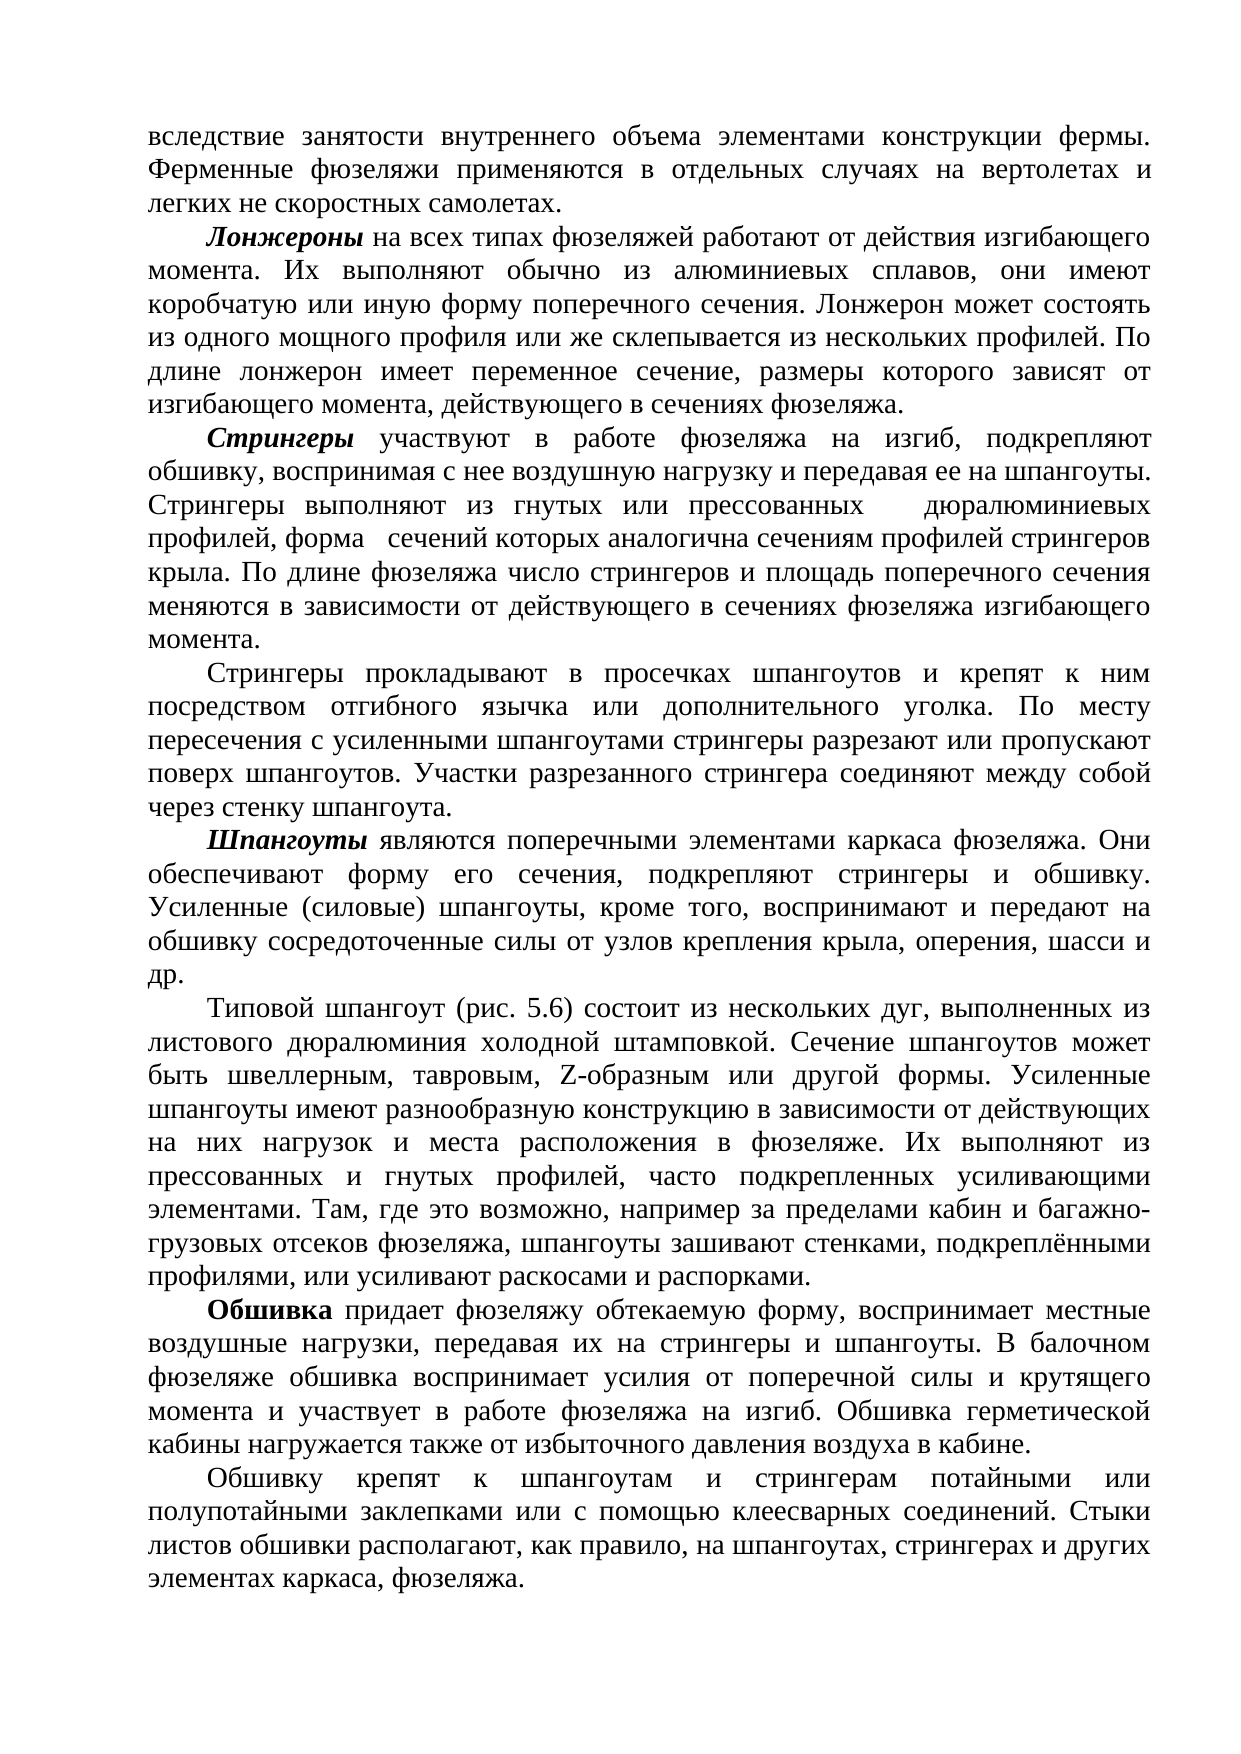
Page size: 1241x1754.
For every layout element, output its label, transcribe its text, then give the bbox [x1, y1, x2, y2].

text Лонжероны на всех типах фюзеляжей работают от действия изгибающего момента. Их выполняют обычно из алюминиевых сплавов, они имеют коробчатую или иную форму поперечного сечения. Лонжерон может состоять из одного мощного профиля или же склепывается из нескольких профилей. По длине лонжерон имеет переменное сечение, размеры которого зависят от изгибающего момента, действующего в сечениях фюзеляжа. [148, 219, 1152, 420]
text Стрингеры участвуют в работе фюзеляжа на изгиб, подкрепляют обшивку, воспринимая с нее воздушную нагрузку и передавая ее на шпангоуты. Стрингеры выполняют из гнутых или прессованных дюралюминиевых профилей, форма сечений которых аналогична сечениям профилей стрингеров крыла. По длине фюзеляжа число стрингеров и площадь поперечного сечения меняются в зависимости от действующего в сечениях фюзеляжа изгибающего момента. [148, 420, 1152, 655]
text Обшивка придает фюзеляжу обтекаемую форму, воспринимает местные воздушные нагрузки, передавая их на стрингеры и шпангоуты. В балочном фюзеляже обшивка воспринимает усилия от поперечной силы и крутящего момента и участвует в работе фюзеляжа на изгиб. Обшивка герметической кабины нагружается также от избыточного давления воздуха в кабине. [148, 1292, 1152, 1460]
text Типовой шпангоут (рис. 5.6) состоит из нескольких дуг, выполненных из листового дюралюминия холодной штамповкой. Сечение шпангоутов может быть швеллерным, тавровым, Z-образным или другой формы. Усиленные шпангоуты имеют разнообразную конструкцию в зависимости от действующих на них нагрузок и места расположения в фюзеляже. Их выполняют из прессованных и гнутых профилей, часто подкрепленных усиливающими элементами. Там, где это возможно, например за пределами кабин и багажно-грузовых отсеков фюзеляжа, шпангоуты зашивают стенками, подкреплёнными профилями, или усиливают раскосами и распорками. [148, 990, 1152, 1292]
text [148, 118, 1152, 219]
text Шпангоуты являются поперечными элементами каркаса фюзеляжа. Они обеспечивают форму его сечения, подкрепляют стрингеры и обшивку. Усиленные (силовые) шпангоуты, кроме того, воспринимают и передают на обшивку сосредоточенные силы от узлов крепления крыла, оперения, шасси и др. [148, 822, 1152, 990]
text Стрингеры прокладывают в просечках шпангоутов и крепят к ним посредством отгибного язычка или дополнительного уголка. По месту пересечения с усиленными шпангоутами стрингеры разрезают или пропускают поверх шпангоутов. Участки разрезанного стрингера соединяют между собой через стенку шпангоута. [148, 655, 1152, 822]
text Обшивку крепят к шпангоутам и стрингерам потайными или полупотайными заклепками или с помощью клеесварных соединений. Стыки листов обшивки располагают, как правило, на шпангоутах, стрингерах и других элементах каркаса, фюзеляжа. [148, 1460, 1152, 1594]
